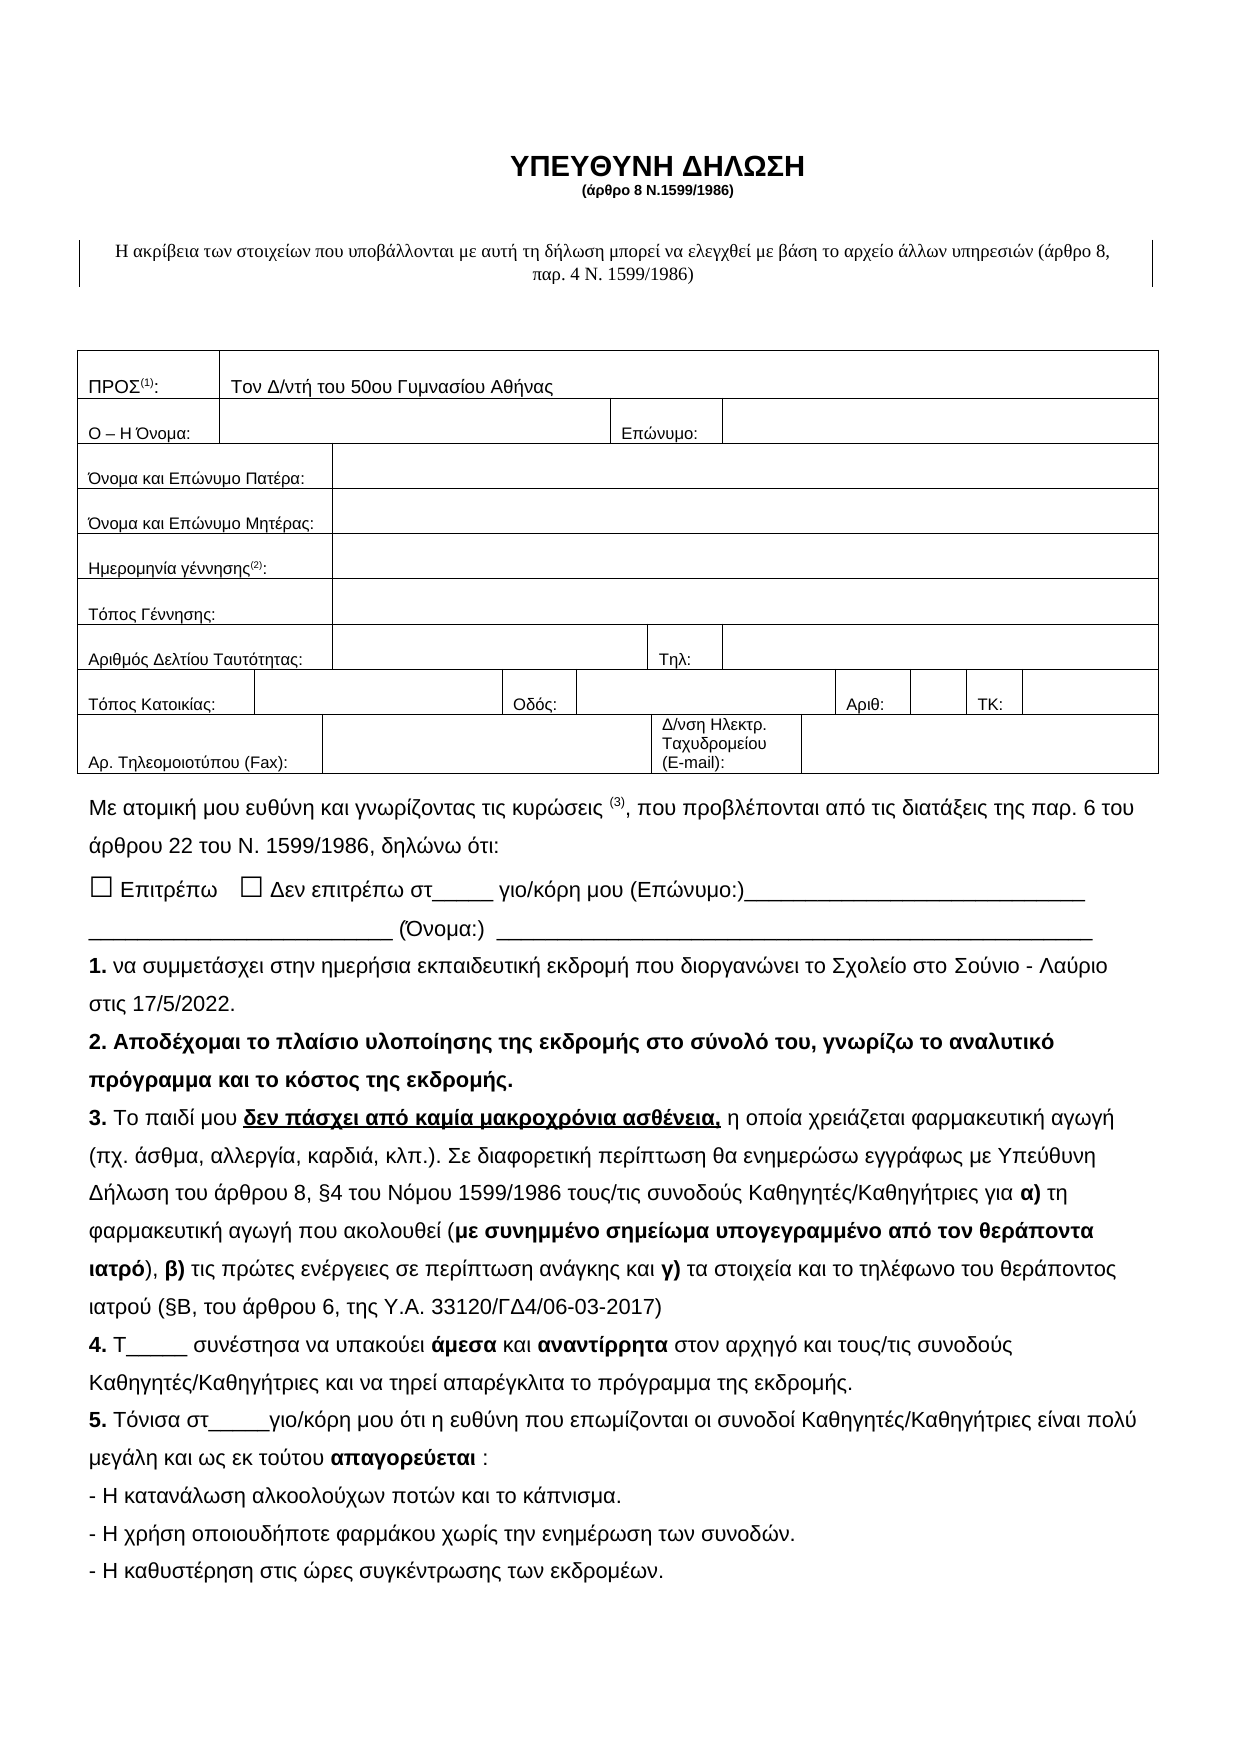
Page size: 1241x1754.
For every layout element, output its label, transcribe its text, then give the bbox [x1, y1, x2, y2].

table_cell [333, 444, 1158, 488]
text παρ. 4 Ν. 1599/1986) [80, 263, 1152, 287]
table_cell Δ/νση Ηλεκτρ. Ταχυδρομείου (Ε-mail): [652, 715, 801, 772]
table_cell [333, 579, 1158, 623]
table_cell Αρ. Τηλεομοιοτύπου (Fax): [78, 715, 322, 772]
table_cell [911, 670, 966, 714]
table_cell Ημερομηνία γέννησης(2): [78, 534, 332, 578]
text Η ακρίβεια των στοιχείων που υποβάλλονται με αυτή τη δήλωση μπορεί να ελεγχθεί με βάση το αρχείο άλλων υπηρεσιών (άρθρο 8, [80, 240, 1152, 263]
table_header Τον Δ/ντή του 50ου Γυμνασίου Αθήνας [220, 351, 1158, 397]
table_header ΠΡΟΣ(1): [78, 351, 219, 397]
table_cell [255, 670, 502, 714]
table_cell Αριθμός Δελτίου Ταυτότητας: [78, 625, 332, 669]
table_cell [220, 399, 610, 443]
table_cell [333, 625, 647, 669]
table_cell [333, 489, 1158, 533]
table_cell Όνομα και Επώνυμο Μητέρας: [78, 489, 332, 533]
table_cell Επώνυμο: [611, 399, 722, 443]
table_cell [323, 715, 651, 772]
table_cell Τηλ: [648, 625, 722, 669]
table_cell Όνομα και Επώνυμο Πατέρα: [78, 444, 332, 488]
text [89, 1332, 1139, 1584]
text 3. Το παιδί μου δεν πάσχει από καμία μακροχρόνια ασθένεια, η οποία χρειάζεται φαρμακευτική αγωγή (πχ. άσθμα, αλλεργία, καρδιά, κλπ.). Σε διαφορετική περίπτωση θα ενημερώσω εγγράφως με Υπεύθυνη Δήλωση του άρθρου 8, §4 του Νόμου 1599/1986 τους/τις συνοδούς Καθηγητές/Καθηγήτριες για α) τη φαρμακευτική αγωγή που ακολουθεί (με συνημμένο σημείωμα υπογεγραμμένο από τον θεράποντα ιατρό), β) τις πρώτες ενέργειες σε περίπτωση ανάγκης και γ) τα στοιχεία και το τηλέφωνο του θεράποντος ιατρού (§Β, του άρθρου 6, της Υ.Α. 33120/ΓΔ4/06-03-2017) [89, 1105, 1139, 1319]
list ΥΠΕΥΘΥΝΗ ΔΗΛΩΣΗ [89, 149, 1152, 182]
table_cell [723, 399, 1158, 443]
text ☐ Επιτρέπω ☐ Δεν επιτρέπω στ_____ γιο/κόρη μου (Επώνυμο:)____________________________ _________________________ (Όνομα:) _________________________________________________ 1. να συμμετάσχει στην ημερήσια εκπαιδευτική εκδρομή που διοργανώνει το Σχολείο στο Σούνιο - Λαύριο στις 17/5/2022. 2. Αποδέχομαι το πλαίσιο υλοποίησης της εκδρομής στο σύνολό του, γνωρίζω το αναλυτικό πρόγραμμα και το κόστος της εκδρομής. [89, 871, 1139, 1092]
table_cell [802, 715, 1158, 772]
table_cell Ο – Η Όνομα: [78, 399, 219, 443]
table_cell [723, 625, 1158, 669]
table_cell [577, 670, 835, 714]
table_cell [333, 534, 1158, 578]
list (άρθρο 8 Ν.1599/1986) [89, 182, 1152, 211]
table_cell ΤΚ: [967, 670, 1022, 714]
table_cell Οδός: [503, 670, 576, 714]
table_cell Τόπος Κατοικίας: [78, 670, 254, 714]
table_cell Τόπος Γέννησης: [78, 579, 332, 623]
table_cell Αριθ: [836, 670, 910, 714]
table_cell [1023, 670, 1158, 714]
text Με ατομική μου ευθύνη και γνωρίζοντας τις κυρώσεις (3), που προβλέπονται από τις διατάξεις της παρ. 6 του άρθρου 22 του Ν. 1599/1986, δηλώνω ότι: [89, 795, 1139, 858]
